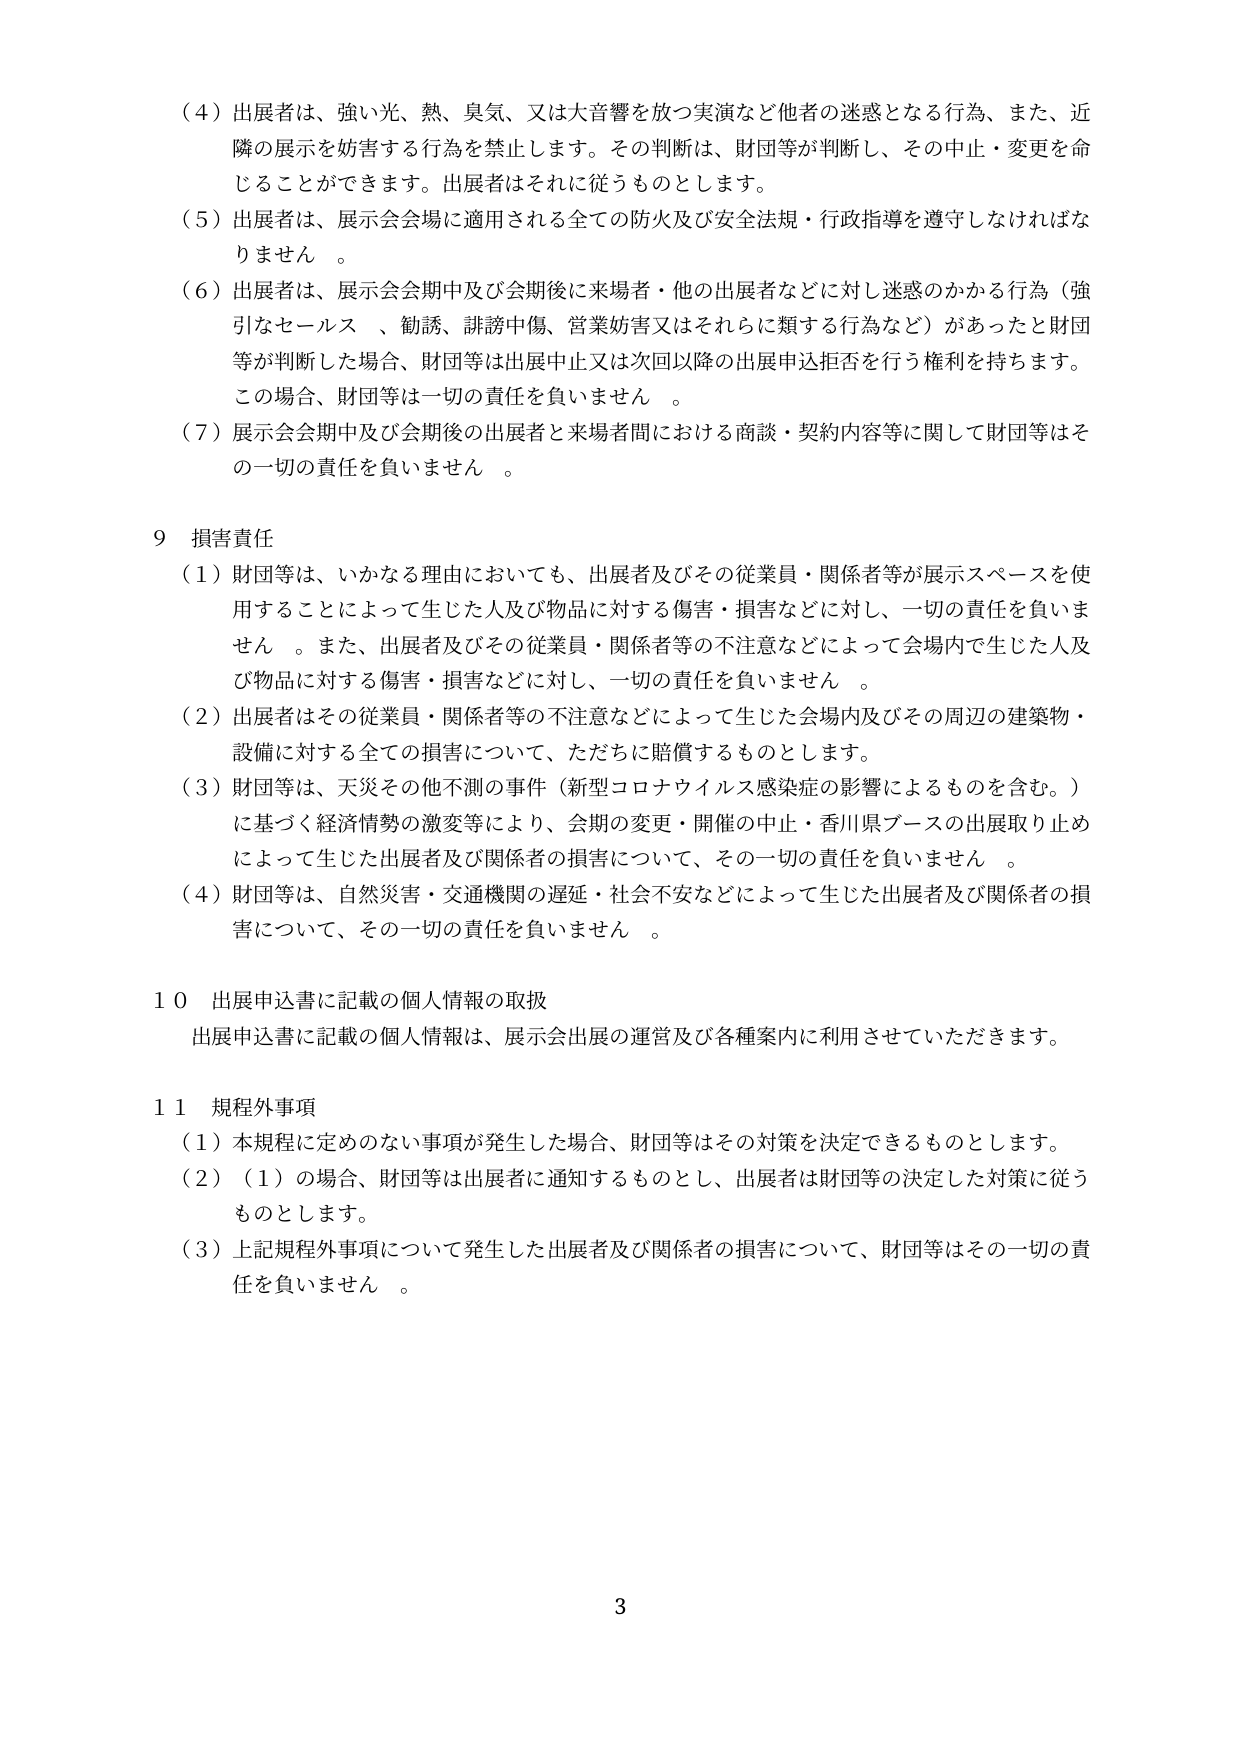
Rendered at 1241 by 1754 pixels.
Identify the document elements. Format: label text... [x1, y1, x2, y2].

text （４）財団等は、自然災害・交通機関の遅延・社会不安などによって生じた出展者及び関係者の損害について、その一切の責任を負いません。 [165, 875, 1091, 946]
text （１）本規程に定めのない事項が発生した場合、財団等はその対策を決定できるものとします。 [149, 1124, 1091, 1159]
text １０ 出展申込書に記載の個人情報の取扱 [149, 982, 1091, 1017]
text （１）財団等は、いかなる理由においても、出展者及びその従業員・関係者等が展示スペースを使用することによって生じた人及び物品に対する傷害・損害などに対し、一切の責任を負いません。また、出展者及びその従業員・関係者等の不注意などによって会場内で生じた人及び物品に対する傷害・損害などに対し、一切の責任を負いません。 [165, 556, 1091, 698]
text （３）上記規程外事項について発生した出展者及び関係者の損害について、財団等はその一切の責任を負いません。 [169, 1231, 1091, 1302]
text ９ 損害責任 [149, 520, 1091, 556]
text １１ 規程外事項 [149, 1088, 1091, 1124]
text （６）出展者は、展示会会期中及び会期後に来場者・他の出展者などに対し迷惑のかかる行為（強引なセールス、勧誘、誹謗中傷、営業妨害又はそれらに類する行為など）があったと財団等が判断した場合、財団等は出展中止又は次回以降の出展申込拒否を行う権利を持ちます。この場合、財団等は一切の責任を負いません。 [169, 271, 1091, 413]
text （４）出展者は、強い光、熱、臭気、又は大音響を放つ実演など他者の迷惑となる行為、また、近隣の展示を妨害する行為を禁止します。その判断は、財団等が判断し、その中止・変更を命じることができます。出展者はそれに従うものとします。 [169, 94, 1091, 200]
text （２）（１）の場合、財団等は出展者に通知するものとし、出展者は財団等の決定した対策に従うものとします。 [169, 1159, 1091, 1231]
text （３）財団等は、天災その他不測の事件（新型コロナウイルス感染症の影響によるものを含む。）に基づく経済情勢の激変等により、会期の変更・開催の中止・香川県ブースの出展取り止めによって生じた出展者及び関係者の損害について、その一切の責任を負いません。 [165, 769, 1091, 875]
text （５）出展者は、展示会会場に適用される全ての防火及び安全法規・行政指導を遵守しなければなりません。 [169, 200, 1091, 271]
text 出展申込書に記載の個人情報は、展示会出展の運営及び各種案内に利用させていただきます。 [187, 1017, 1091, 1053]
text （７）展示会会期中及び会期後の出展者と来場者間における商談・契約内容等に関して財団等はその一切の責任を負いません。 [169, 413, 1091, 484]
text （２）出展者はその従業員・関係者等の不注意などによって生じた会場内及びその周辺の建築物・設備に対する全ての損害について、ただちに賠償するものとします。 [165, 698, 1091, 769]
